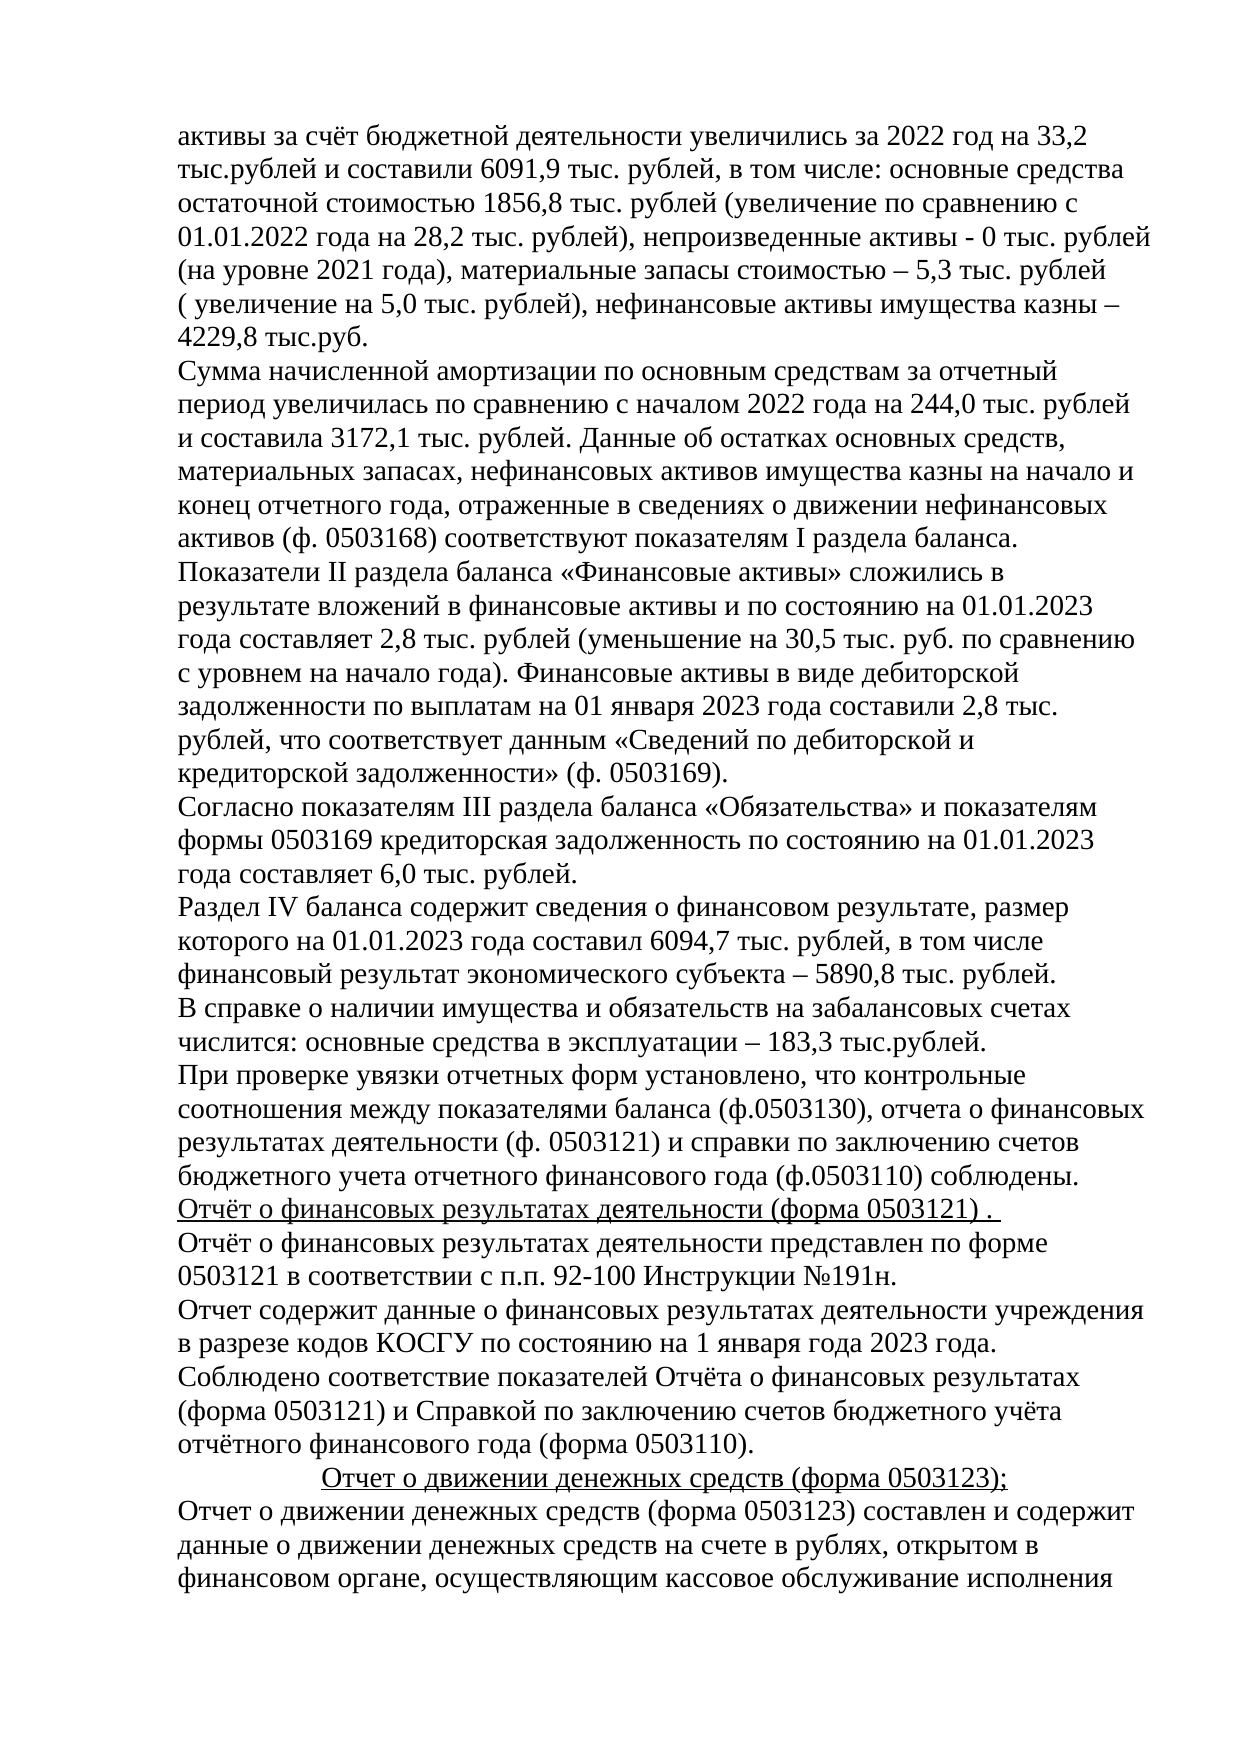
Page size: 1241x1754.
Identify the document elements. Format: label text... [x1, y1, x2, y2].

text результатах деятельности (ф. 0503121) и справки по заключению счетов [177, 1124, 1152, 1158]
text соотношения между показателями баланса (ф.0503130), отчета о финансовых [177, 1091, 1152, 1124]
text Отчет о движении денежных средств (форма 0503123); [177, 1460, 1152, 1493]
text формы 0503169 кредиторская задолженность по состоянию на 01.01.2023 года составляет 6,0 тыс. рублей. [177, 822, 1152, 889]
text бюджетного учета отчетного финансового года (ф.0503110) соблюдены. [177, 1158, 1152, 1191]
text финансовый результат экономического субъекта – 5890,8 тыс. рублей. [177, 957, 1152, 990]
text числится: основные средства в эксплуатации – 183,3 тыс.рублей. [177, 1024, 1152, 1057]
text Раздел IV баланса содержит сведения о финансовом результате, размер [177, 889, 1152, 923]
text Отчёт о финансовых результатах деятельности (форма 0503121) . [177, 1191, 1152, 1225]
text Отчет содержит данные о финансовых результатах деятельности учреждения в разрезе кодов КОСГУ по состоянию на 1 января года 2023 года. [177, 1292, 1152, 1359]
text Согласно показателям III раздела баланса «Обязательства» и показателям [177, 789, 1152, 822]
text В справке о наличии имущества и обязательств на забалансовых счетах [177, 990, 1152, 1024]
text период увеличилась по сравнению с началом 2022 года на 244,0 тыс. рублей и составила 3172,1 тыс. рублей. Данные об остатках основных средств, [177, 386, 1152, 453]
text При проверке увязки отчетных форм установлено, что контрольные [177, 1057, 1152, 1091]
text Соблюдено соответствие показателей Отчёта о финансовых результатах (форма 0503121) и Справкой по заключению счетов бюджетного учёта отчётного финансового года (форма 0503110). [177, 1359, 1152, 1460]
text Сумма начисленной амортизации по основным средствам за отчетный [177, 353, 1152, 386]
text конец отчетного года, отраженные в сведениях о движении нефинансовых [177, 487, 1152, 521]
text Отчет о движении денежных средств (форма 0503123) составлен и содержит [177, 1493, 1152, 1527]
text активов (ф. 0503168) соответствуют показателям I раздела баланса. [177, 521, 1152, 554]
text материальных запасах, нефинансовых активов имущества казны на начало и [177, 453, 1152, 487]
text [177, 1527, 1152, 1594]
text результате вложений в финансовые активы и по состоянию на 01.01.2023 года составляет 2,8 тыс. рублей (уменьшение на 30,5 тыс. руб. по сравнению с уровнем на начало года). Финансовые активы в виде дебиторской задолженности по выплатам на 01 января 2023 года составили 2,8 тыс. рублей, что соответствует данным «Сведений по дебиторской и кредиторской задолженности» (ф. 0503169). [177, 588, 1152, 789]
text Показатели II раздела баланса «Финансовые активы» сложились в [177, 554, 1152, 588]
text Отчёт о финансовых результатах деятельности представлен по форме 0503121 в соответствии с п.п. 92-100 Инструкции №191н. [177, 1225, 1152, 1292]
text которого на 01.01.2023 года составил 6094,7 тыс. рублей, в том числе [177, 923, 1152, 957]
text активы за счёт бюджетной деятельности увеличились за 2022 год на 33,2 тыс.рублей и составили 6091,9 тыс. рублей, в том числе: основные средства остаточной стоимостью 1856,8 тыс. рублей (увеличение по сравнению с 01.01.2022 года на 28,2 тыс. рублей), непроизведенные активы - 0 тыс. рублей (на уровне 2021 года), материальные запасы стоимостью – 5,3 тыс. рублей ( увеличение на 5,0 тыс. рублей), нефинансовые активы имущества казны – 4229,8 тыс.руб. [177, 118, 1152, 353]
